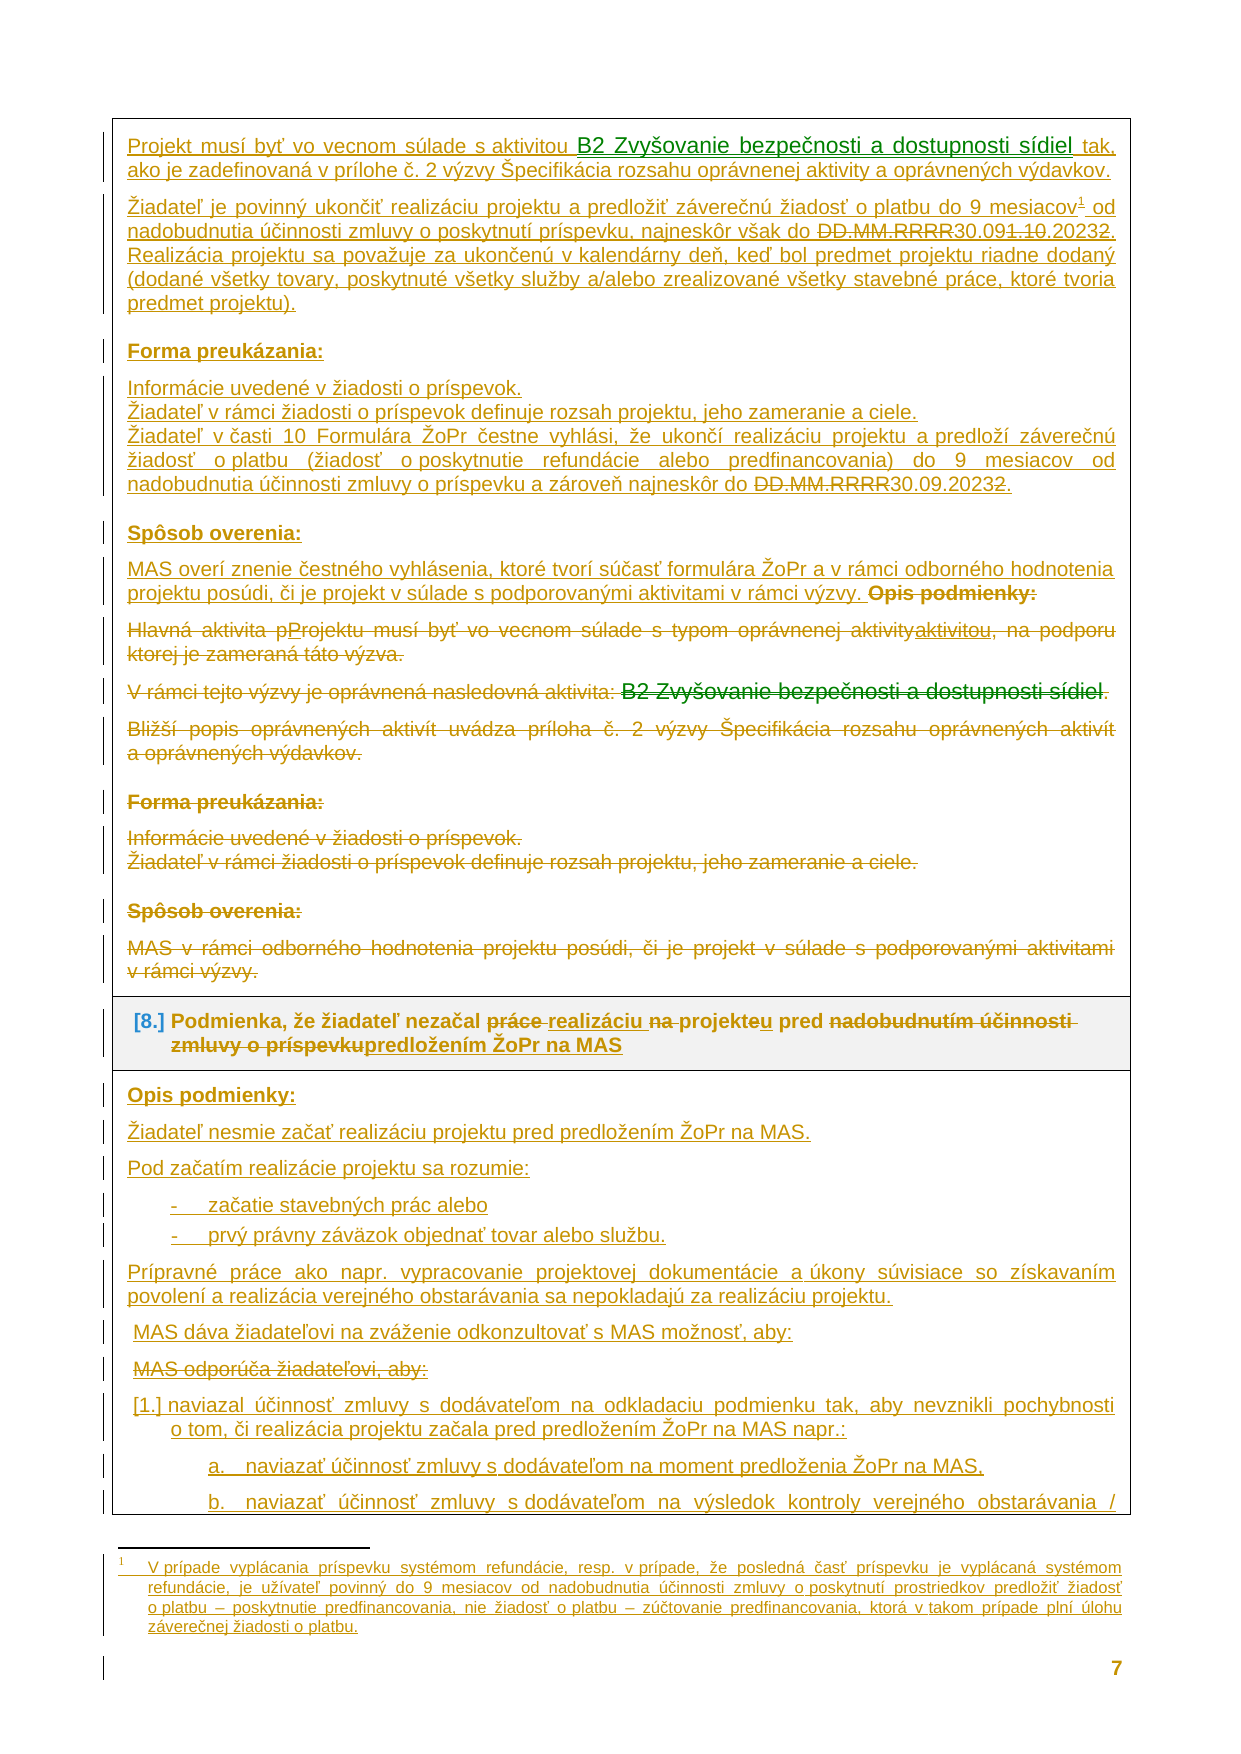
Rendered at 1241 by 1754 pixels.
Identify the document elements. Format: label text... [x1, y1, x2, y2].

table_cell Podmienka, že žiadateľ nezačal projekt pred [113, 997, 1130, 1070]
table_cell [113, 119, 1130, 996]
table_cell [113, 1071, 1130, 1514]
